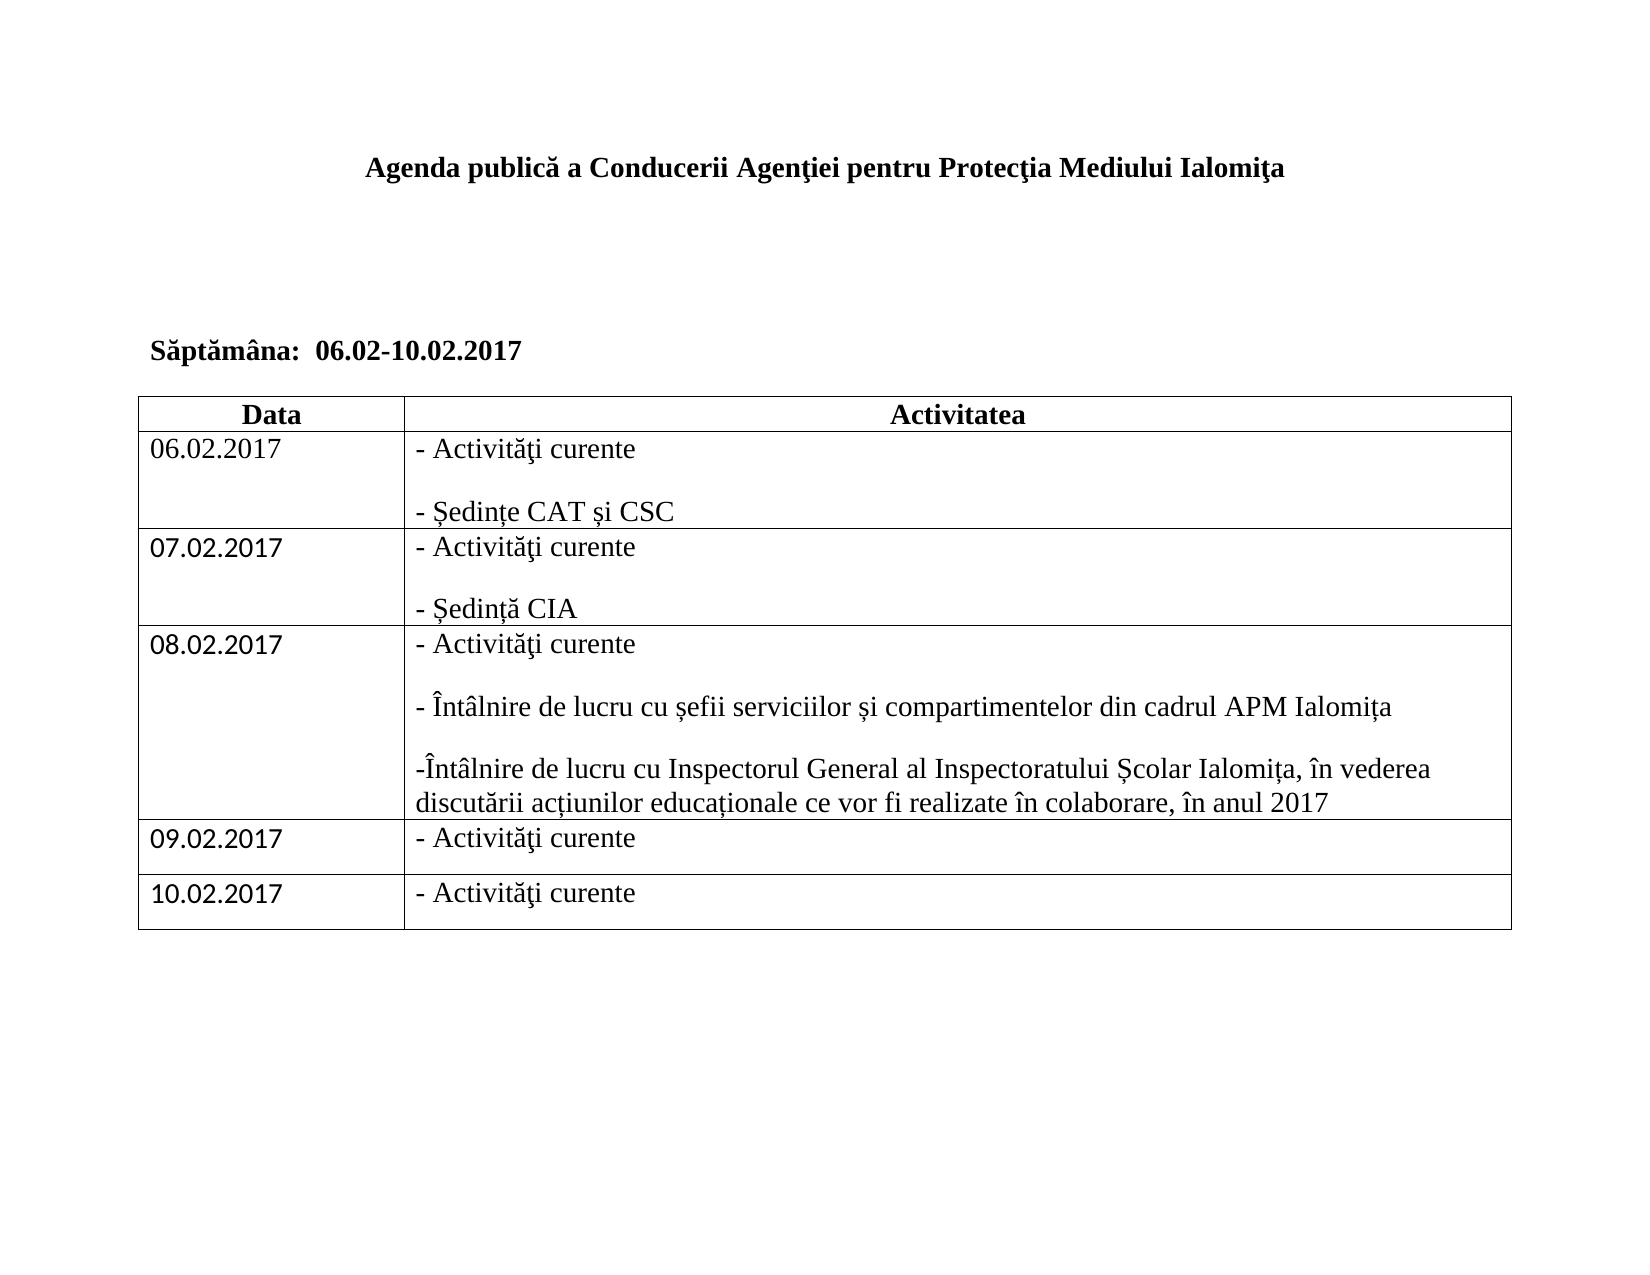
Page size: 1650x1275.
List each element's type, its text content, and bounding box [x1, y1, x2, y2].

table_cell - Activităţi curente - Ședință CIA [405, 529, 1511, 625]
table_cell - Activităţi curente - Ședințe CAT și CSC [405, 432, 1511, 528]
table_cell 06.02.2017 [139, 432, 404, 528]
text Agenda publică a Conducerii Agenţiei pentru Protecţia Mediului Ialomiţa [150, 150, 1500, 183]
table_cell - Activităţi curente - Întâlnire de lucru cu șefii serviciilor și compartimentelor din cadrul APM Ialomița -Întâlnire de lucru cu Inspectorul General al Inspectoratului Școlar Ialomița, în vederea discutării acțiunilor educaționale ce vor fi realizate în colaborare, în anul 2017 [405, 626, 1511, 819]
table_cell 09.02.2017 [139, 820, 404, 874]
table_cell 10.02.2017 [139, 875, 404, 928]
table_cell 07.02.2017 [139, 529, 404, 625]
table_header Activitatea [405, 397, 1511, 431]
table_cell - Activităţi curente [405, 820, 1511, 874]
table_cell 08.02.2017 [139, 626, 404, 819]
text Săptămâna: 06.02-10.02.2017 [150, 333, 1500, 367]
table_cell - Activităţi curente [405, 875, 1511, 928]
table_header Data [139, 397, 404, 431]
